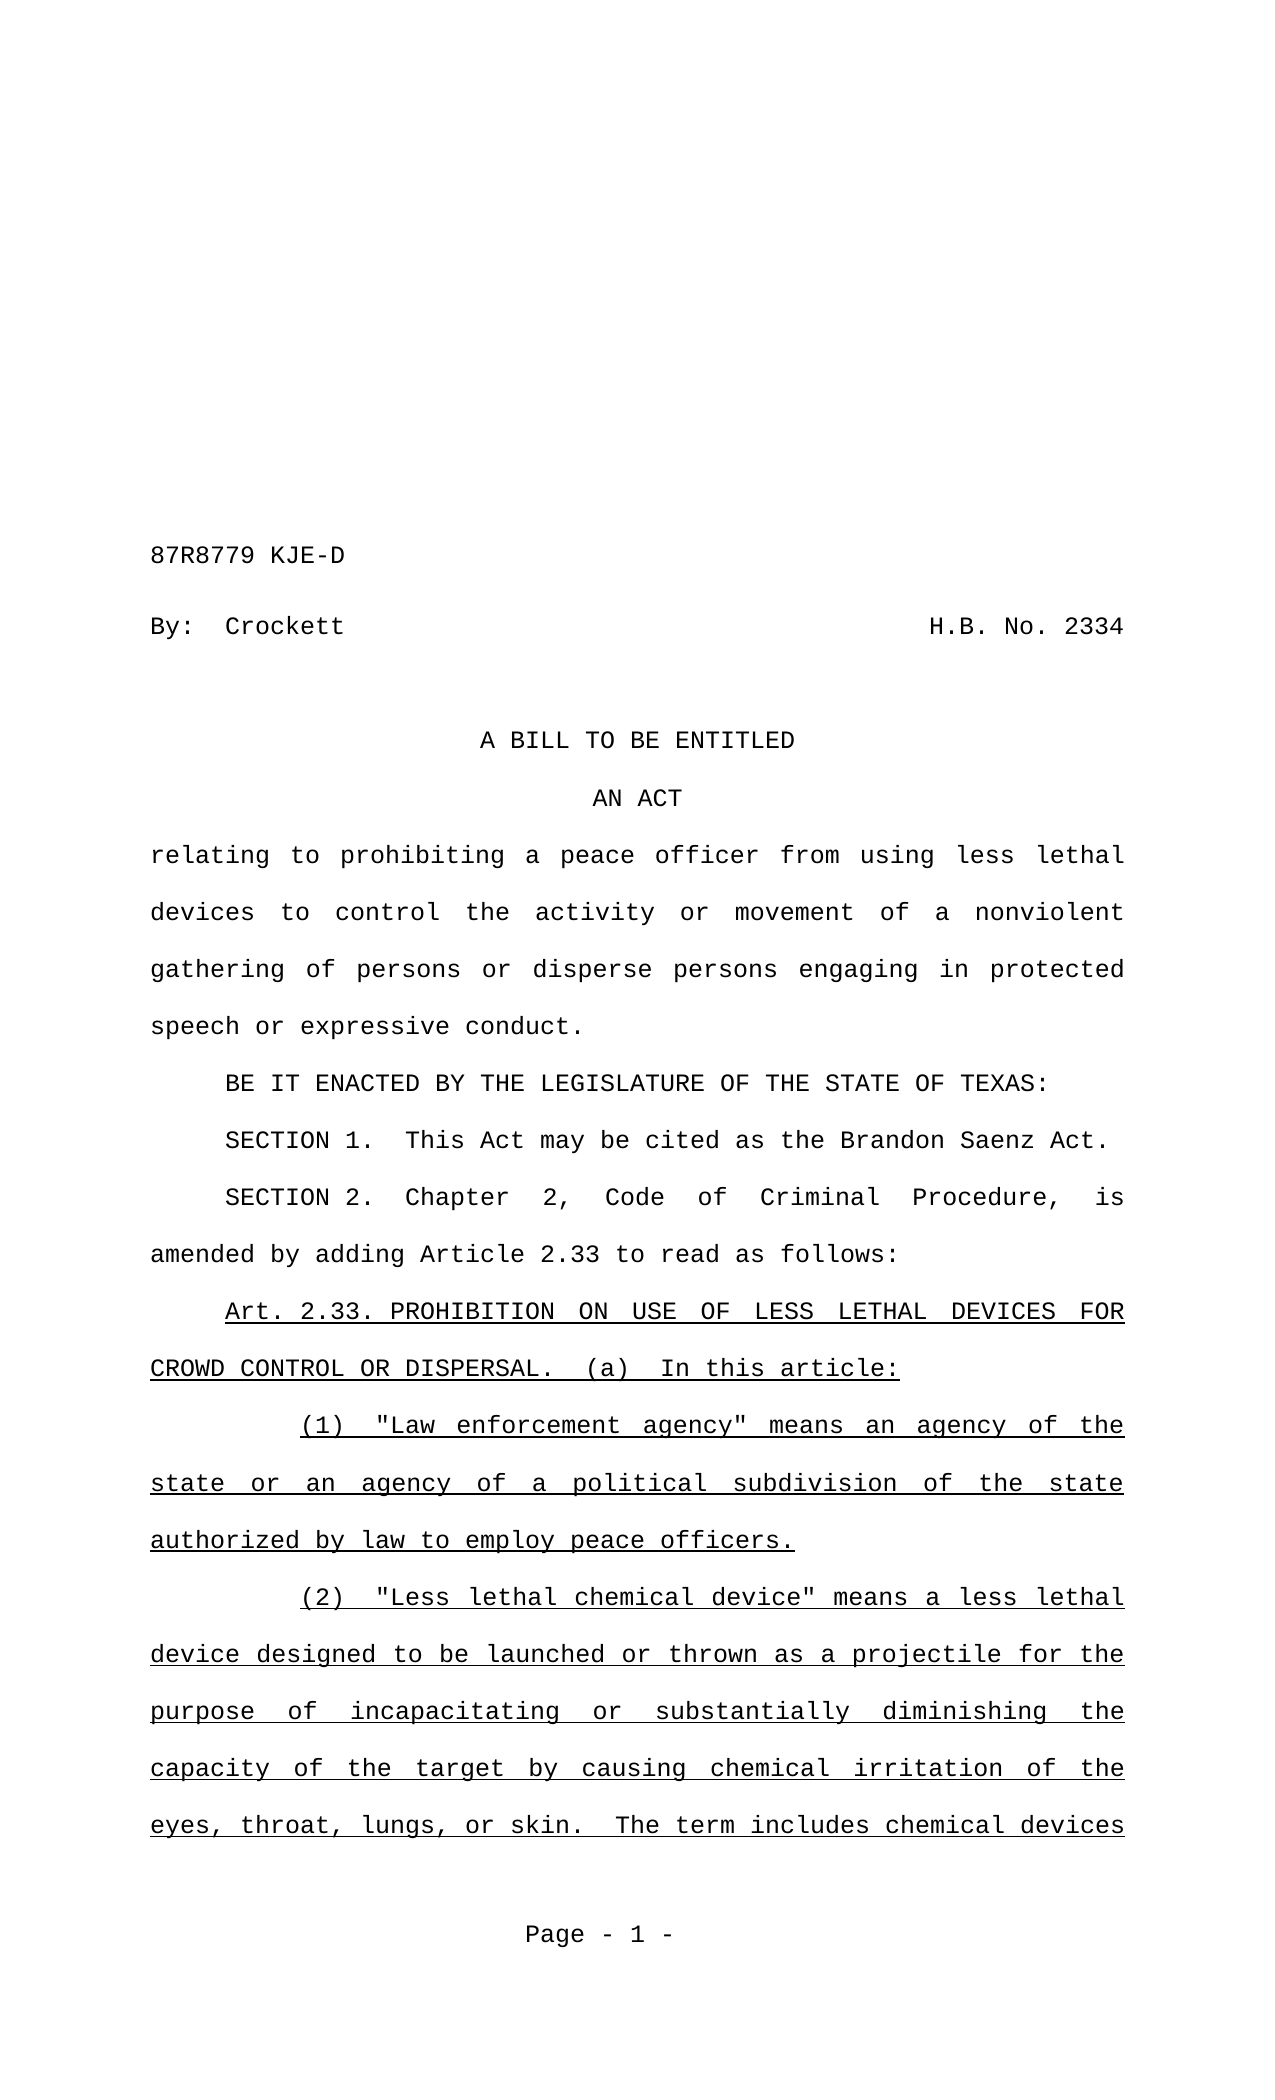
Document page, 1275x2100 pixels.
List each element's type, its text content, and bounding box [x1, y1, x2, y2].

text SECTION 1. This Act may be cited as the Brandon Saenz Act. [150, 1127, 1125, 1156]
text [150, 1780, 1125, 1836]
text BE IT ENACTED BY THE LEGISLATURE OF THE STATE OF TEXAS: [150, 1070, 1125, 1099]
text relating to prohibiting a peace officer from using less lethal devices to control the activity or movement of a nonviolent gathering of persons or disperse persons engaging in protected speech or expressive conduct. [150, 842, 1125, 1042]
text (1) "Law enforcement agency" means an agency of the state or an agency of a political subdivision of the state authorized by law to employ peace officers. [150, 1413, 1125, 1556]
text SECTION 2. Chapter 2, Code of Criminal Procedure, is amended by adding Article 2.33 to read as follows: [150, 1184, 1125, 1270]
text A BILL TO BE ENTITLED [150, 728, 1125, 756]
text By: Crockett H.B. No. 2334 [150, 614, 1125, 642]
text AN ACT [150, 785, 1125, 813]
text 87R8779 KJE-D [150, 542, 1125, 571]
text Art. 2.33. PROHIBITION ON USE OF LESS LETHAL DEVICES FOR CROWD CONTROL OR DISPERSAL. (a) In this article: [150, 1299, 1125, 1384]
